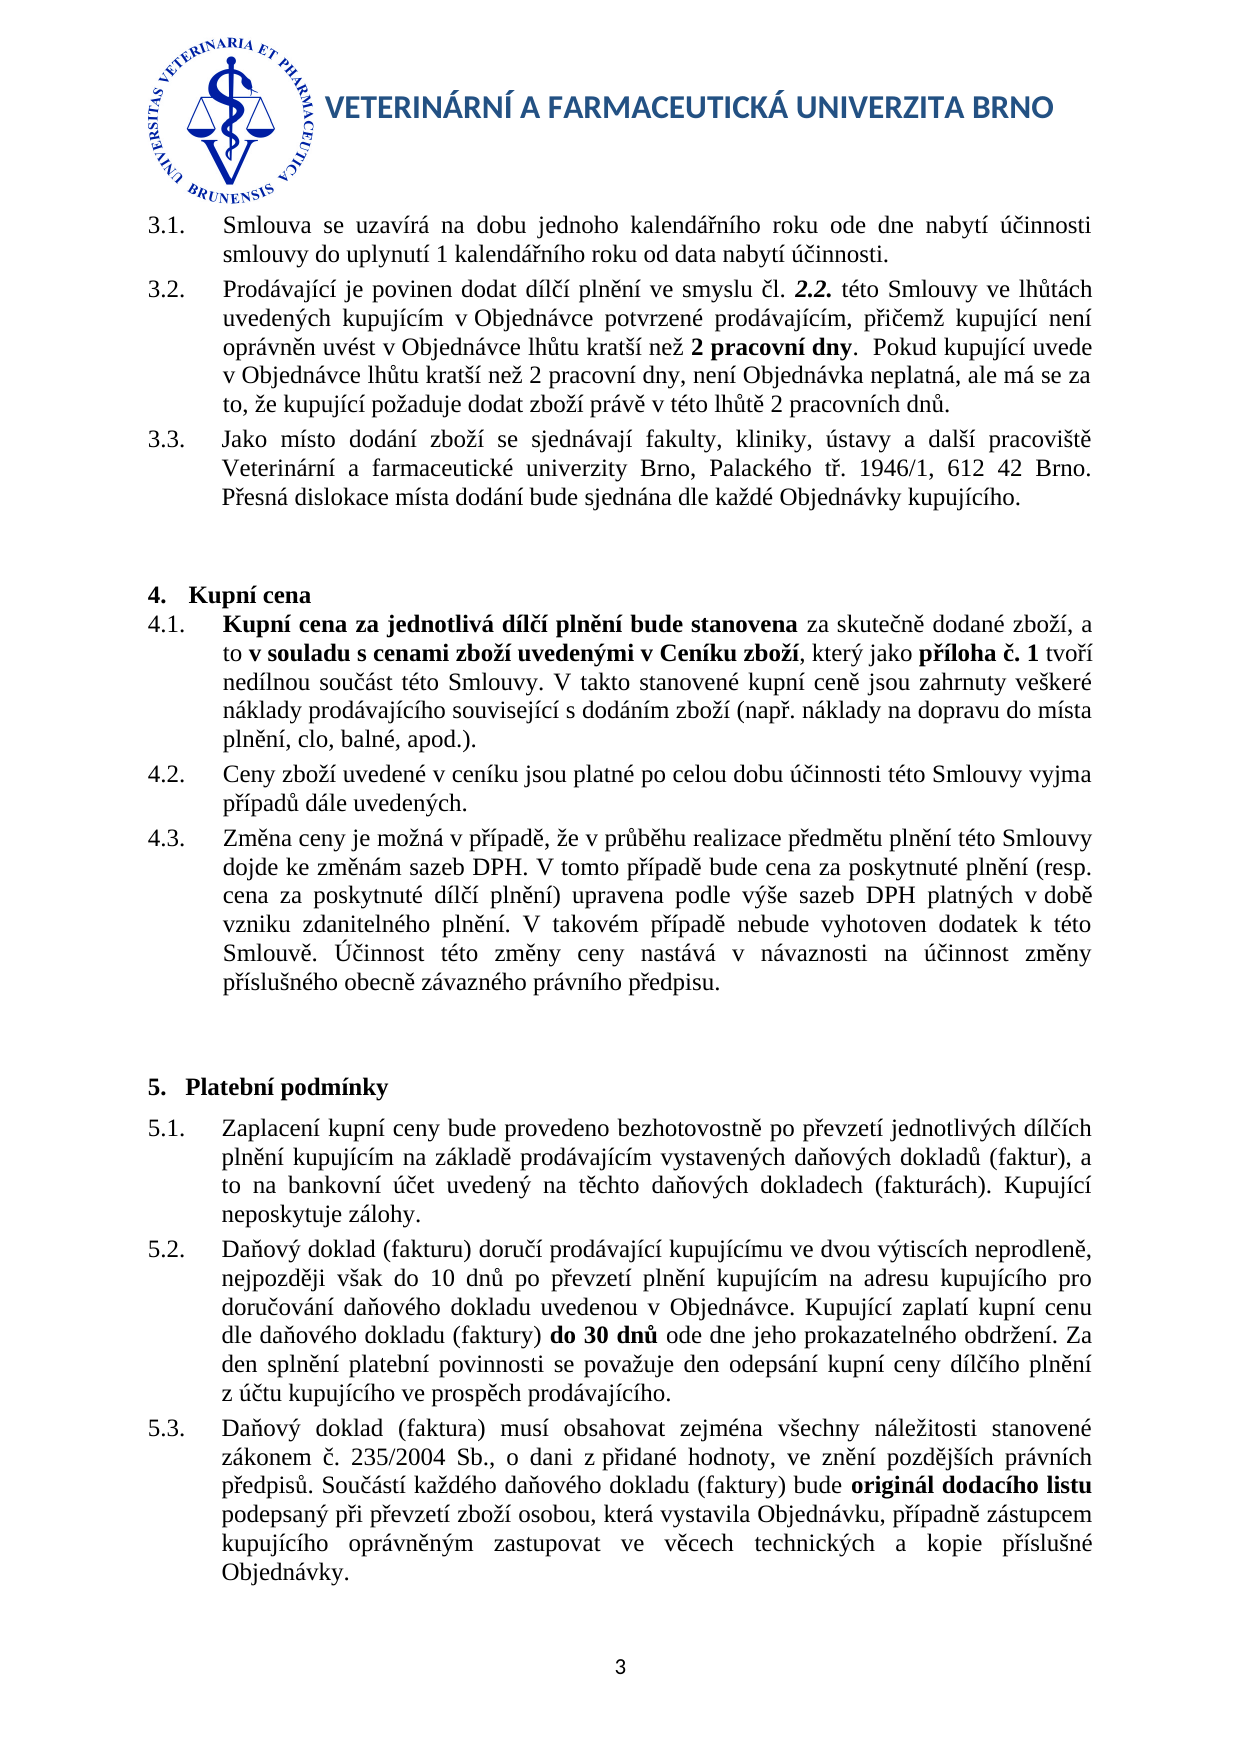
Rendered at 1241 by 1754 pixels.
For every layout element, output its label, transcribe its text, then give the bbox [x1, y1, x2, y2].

list Změna ceny je možná v případě, že v průběhu realizace předmětu plnění této Smlouvy dojde ke změnám sazeb DPH. V tomto případě bude cena za poskytnuté plnění (resp. cena za poskytnuté dílčí plnění) upravena podle výše sazeb DPH platných v době vzniku zdanitelného plnění. V takovém případě nebude vyhotoven dodatek k této Smlouvě. Účinnost této změny ceny nastává v návaznosti na účinnost změny příslušného obecně závazného právního předpisu. [148, 823, 1093, 995]
list Platební podmínky [148, 1072, 1093, 1100]
list Prodávající je povinen dodat dílčí plnění ve smyslu čl. 2.2. této Smlouvy ve lhůtách uvedených kupujícím v Objednávce potvrzené prodávajícím, přičemž kupující není oprávněn uvést v Objednávce lhůtu kratší než 2 pracovní dny. Pokud kupující uvede v Objednávce lhůtu kratší než 2 pracovní dny, není Objednávka neplatná, ale má se za to, že kupující požaduje dodat zboží právě v této lhůtě 2 pracovních dnů. [148, 274, 1093, 418]
list Ceny zboží uvedené v ceníku jsou platné po celou dobu účinnosti této Smlouvy vyjma případů dále uvedených. [148, 759, 1093, 817]
list Smlouva se uzavírá na dobu jednoho kalendářního roku ode dne nabytí účinnosti smlouvy do uplynutí 1 kalendářního roku od data nabytí účinnosti. [148, 210, 1093, 268]
list Daňový doklad (fakturu) doručí prodávající kupujícímu ve dvou výtiscích neprodleně, nejpozději však do 10 dnů po převzetí plnění kupujícím na adresu kupujícího pro doručování daňového dokladu uvedenou v Objednávce. Kupující zaplatí kupní cenu dle daňového dokladu (faktury) do 30 dnů ode dne jeho prokazatelného obdržení. Za den splnění platební povinnosti se považuje den odepsání kupní ceny dílčího plnění z účtu kupujícího ve prospěch prodávajícího. [148, 1234, 1093, 1407]
picture [147, 37, 314, 204]
list Zaplacení kupní ceny bude provedeno bezhotovostně po převzetí jednotlivých dílčích plnění kupujícím na základě prodávajícím vystavených daňových dokladů (faktur), a to na bankovní účet uvedený na těchto daňových dokladech (fakturách). Kupující neposkytuje zálohy. [148, 1113, 1093, 1228]
list Jako místo dodání zboží se sjednávají fakulty, kliniky, ústavy a další pracoviště Veterinární a farmaceutické univerzity Brno, Palackého tř. 1946/1, 612 42 Brno. Přesná dislokace místa dodání bude sjednána dle každé Objednávky kupujícího. [148, 424, 1093, 510]
list Kupní cena za jednotlivá dílčí plnění bude stanovena za skutečně dodané zboží, a to v souladu s cenami zboží uvedenými v Ceníku zboží, který jako příloha č. 1 tvoří nedílnou součást této Smlouvy. V takto stanovené kupní ceně jsou zahrnuty veškeré náklady prodávajícího související s dodáním zboží (např. náklady na dopravu do místa plnění, clo, balné, apod.). [148, 609, 1093, 753]
list Daňový doklad (faktura) musí obsahovat zejména všechny náležitosti stanovené zákonem č. 235/2004 Sb., o dani z přidané hodnoty, ve znění pozdějších právních předpisů. Součástí každého daňového dokladu (faktury) bude originál dodacího listu podepsaný při převzetí zboží osobou, která vystavila Objednávku, případně zástupcem kupujícího oprávněným zastupovat ve věcech technických a kopie příslušné Objednávky. [148, 1413, 1093, 1585]
text 4. Kupní cena [148, 580, 1093, 609]
